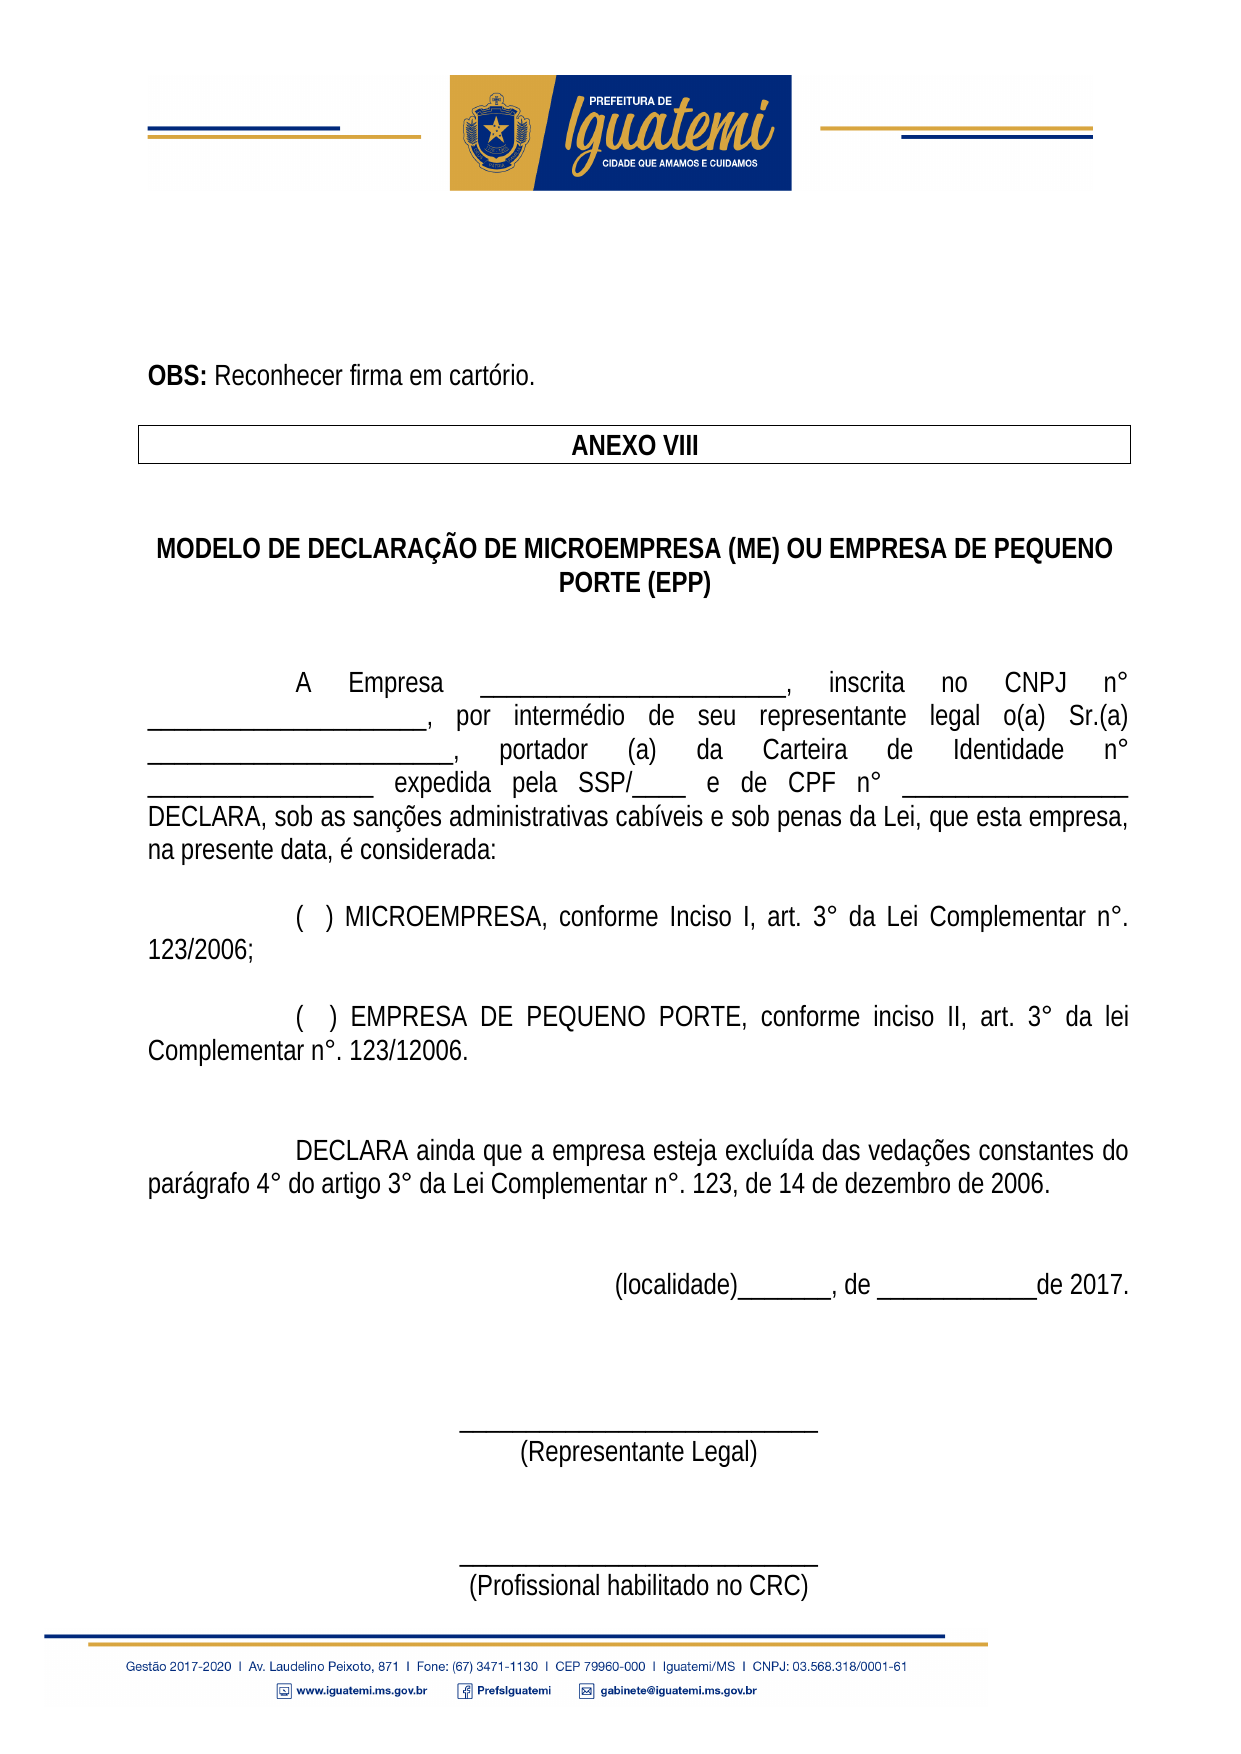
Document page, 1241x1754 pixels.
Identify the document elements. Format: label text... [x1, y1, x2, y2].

text OBS: Reconhecer firma em cartório. [148, 358, 1122, 391]
text MODELO DE DECLARAÇÃO DE MICROEMPRESA (ME) OU EMPRESA DE PEQUENO PORTE (EPP) [148, 531, 1122, 598]
text (Profissional habilitado no CRC) [148, 1568, 1130, 1601]
text (Representante Legal) [148, 1434, 1130, 1467]
text (localidade)_______, de ____________de 2017. [148, 1267, 1130, 1300]
text DECLARA ainda que a empresa esteja excluída das vedações constantes do parágrafo 4° do artigo 3° da Lei Complementar n°. 123, de 14 de dezembro de 2006. [148, 1133, 1130, 1200]
text ( ) MICROEMPRESA, conforme Inciso I, art. 3° da Lei Complementar n°. 123/2006; [148, 899, 1130, 966]
text ANEXO VIII [139, 426, 1130, 463]
text ___________________________ [148, 1401, 1130, 1434]
text ___________________________ [148, 1534, 1130, 1568]
text A Empresa _______________________, inscrita no CNPJ n° _____________________, por intermédio de seu representante legal o(a) Sr.(a) _______________________, portador (a) da Carteira de Identidade n° _________________ expedida pela SSP/____ e de CPF n° _________________ DECLARA, sob as sanções administrativas cabíveis e sob penas da Lei, que esta empresa, na presente data, é considerada: [148, 665, 1130, 866]
text ( ) EMPRESA DE PEQUENO PORTE, conforme inciso II, art. 3° da lei Complementar n°. 123/12006. [148, 999, 1130, 1066]
picture [44, 1628, 988, 1707]
picture [147, 75, 1093, 191]
